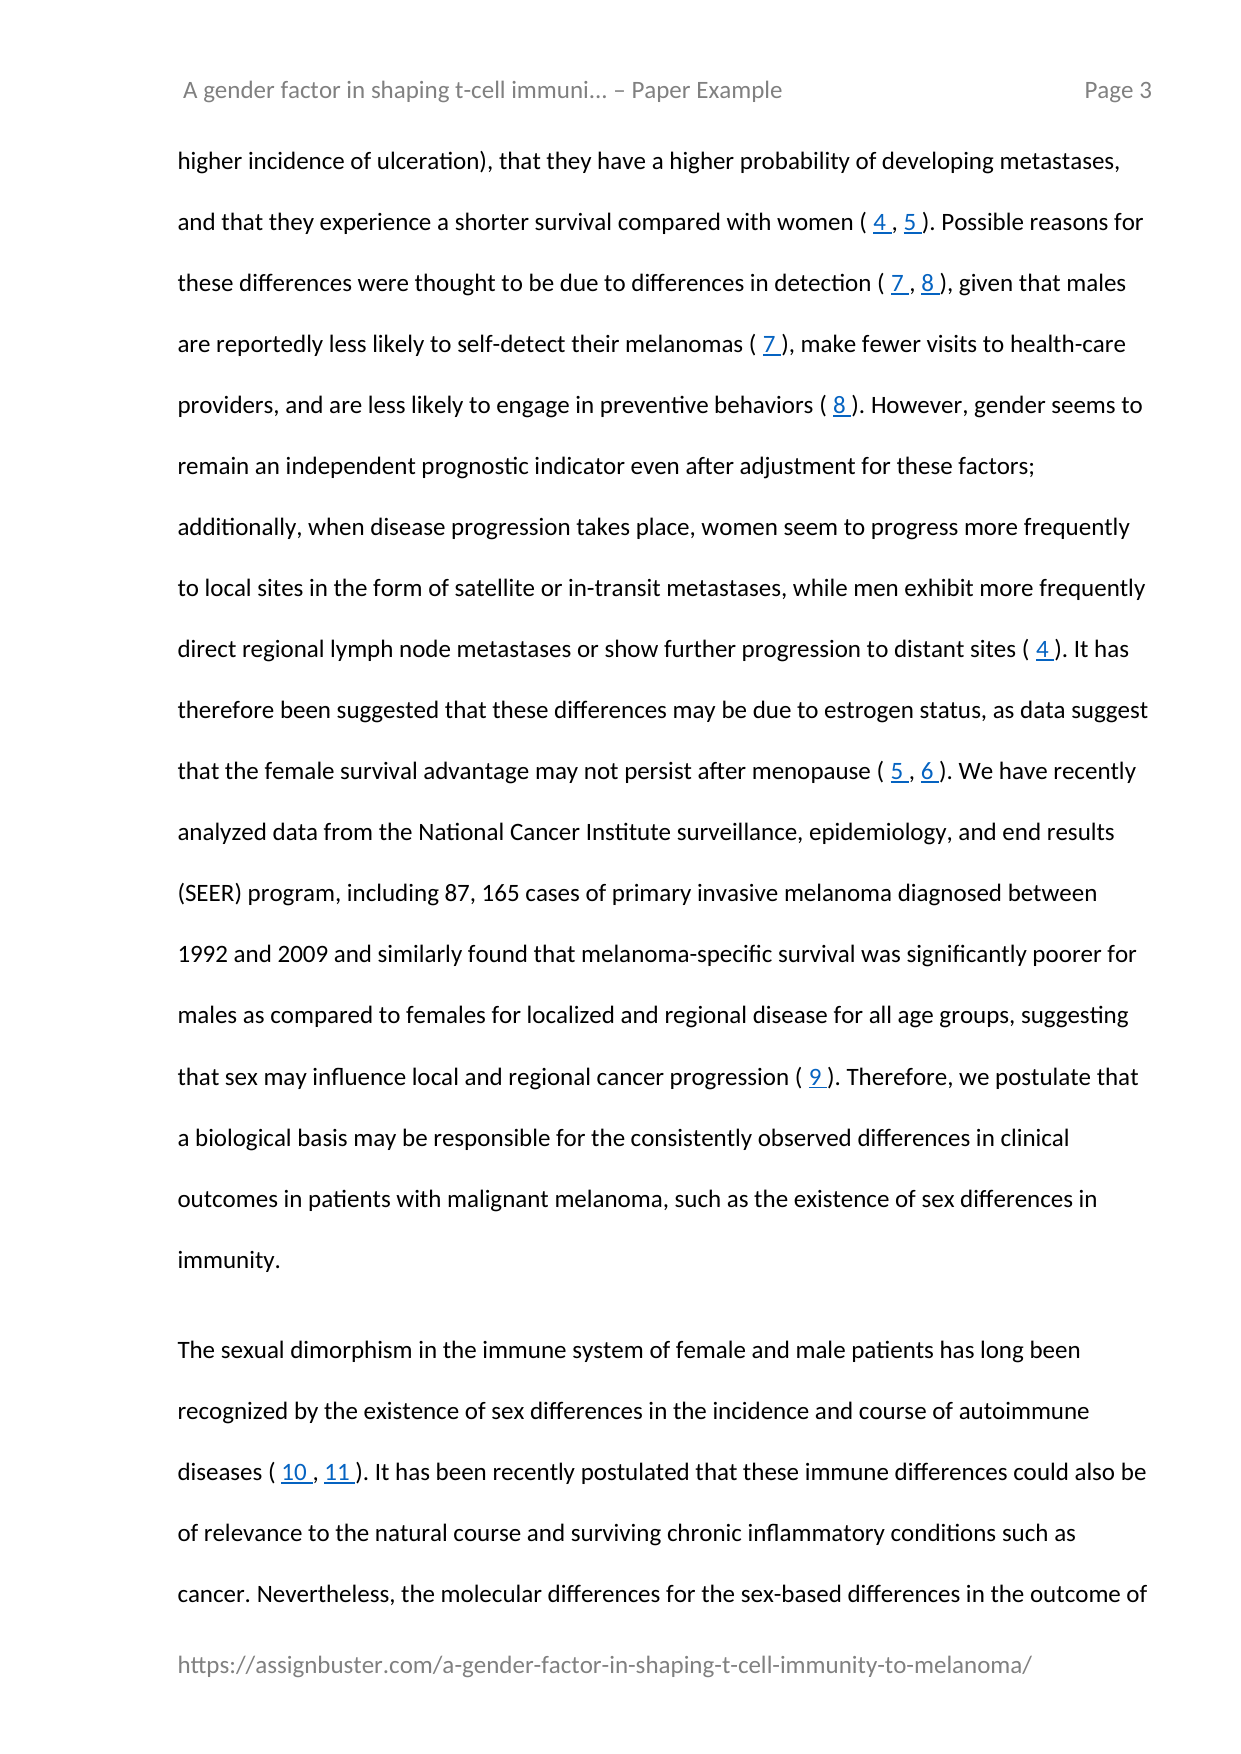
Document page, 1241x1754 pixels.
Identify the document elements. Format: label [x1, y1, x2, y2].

text [177, 145, 1152, 1274]
text [177, 1334, 1152, 1609]
